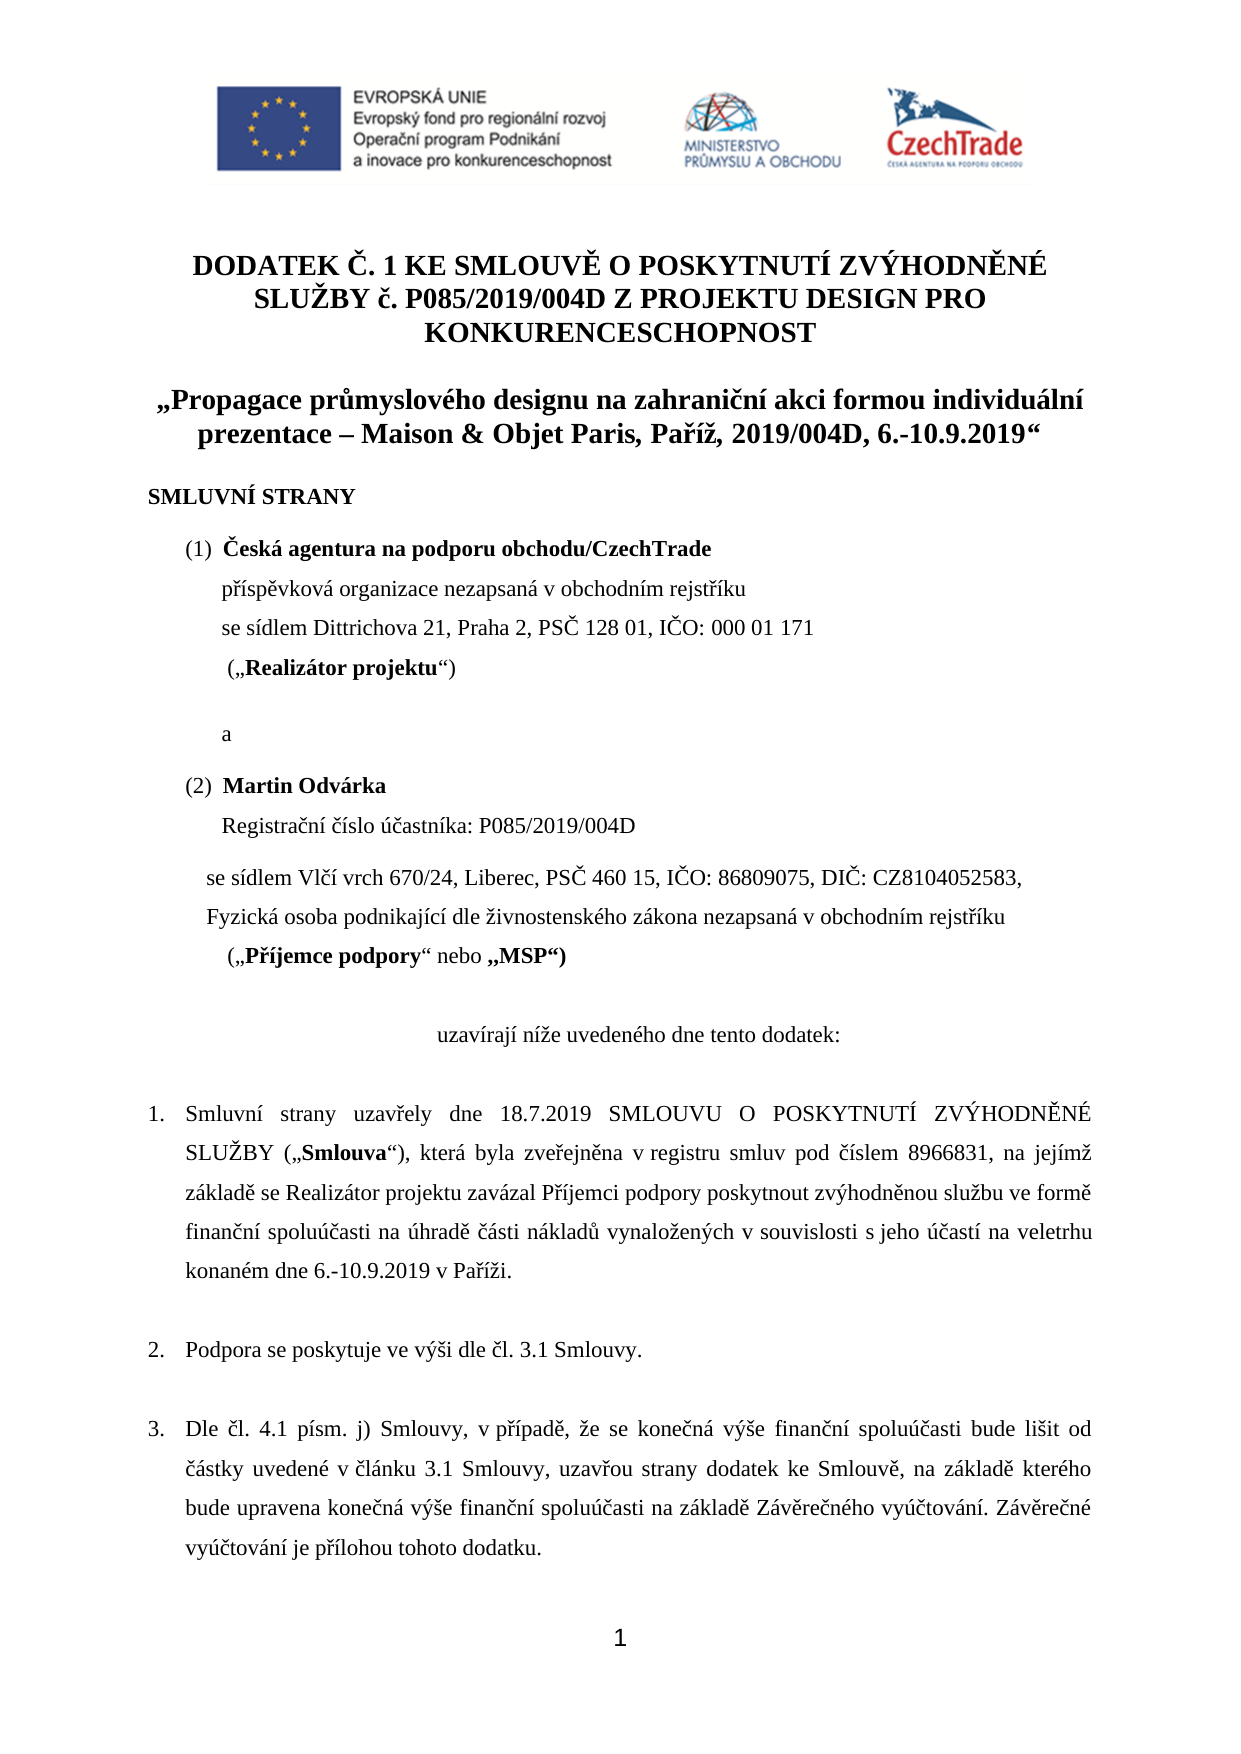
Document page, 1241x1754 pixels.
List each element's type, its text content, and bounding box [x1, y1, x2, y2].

list uzavírají níže uvedeného dne tento dodatek: [185, 1021, 1093, 1047]
list Martin Odvárka [185, 772, 1093, 799]
list Podpora se poskytuje ve výši dle čl. 3.1 Smlouvy. [148, 1337, 1093, 1363]
picture [205, 73, 1035, 186]
list Smluvní strany uzavřely dne 18.7.2019 SMLOUVU O POSKYTNUTÍ ZVÝHODNĚNÉ SLUŽBY („Smlouva“), která byla zveřejněna v registru smluv pod číslem 8966831, na jejímž základě se Realizátor projektu zavázal Příjemci podpory poskytnout zvýhodněnou službu ve formě finanční spoluúčasti na úhradě části nákladů vynaložených v souvislosti s jeho účastí na veletrhu konaném dne 6.-10.9.2019 v Paříži. [148, 1100, 1093, 1284]
text („Realizátor projektu“) [148, 654, 1093, 680]
text „Propagace průmyslového designu na zahraniční akci formou individuální prezentace – Maison & Objet Paris, Paříž, 2019/004D, 6.-10.9.2019“ [148, 382, 1093, 449]
text Fyzická osoba podnikající dle živnostenského zákona nezapsaná v obchodním rejstříku [206, 903, 1093, 929]
text DODATEK Č. 1 KE SMLOUVĚ O POSKYTNUTÍ ZVÝHODNĚNÉ SLUŽBY č. P085/2019/004D Z PROJEKTU DESIGN PRO KONKURENCESCHOPNOST [148, 248, 1093, 349]
text a [148, 720, 1093, 746]
list Česká agentura na podporu obchodu/CzechTrade [185, 536, 1093, 562]
list Dle čl. 4.1 písm. j) Smlouvy, v případě, že se konečná výše finanční spoluúčasti bude lišit od částky uvedené v článku 3.1 Smlouvy, uzavřou strany dodatek ke Smlouvě, na základě kterého bude upravena konečná výše finanční spoluúčasti na základě Závěrečného vyúčtování. Závěrečné vyúčtování je přílohou tohoto dodatku. [148, 1416, 1093, 1560]
text se sídlem Vlčí vrch 670/24, Liberec, PSČ 460 15, IČO: 86809075, DIČ: CZ8104052583, [206, 864, 1093, 890]
text SMLUVNÍ STRANY [148, 483, 1093, 509]
text příspěvková organizace nezapsaná v obchodním rejstříku [148, 575, 1093, 601]
text se sídlem Dittrichova 21, Praha 2, PSČ 128 01, IČO: 000 01 171 [148, 614, 1093, 641]
text Registrační číslo účastníka: P085/2019/004D [221, 812, 1093, 838]
text („Příjemce podpory“ nebo ,,MSP“) [148, 942, 1093, 968]
